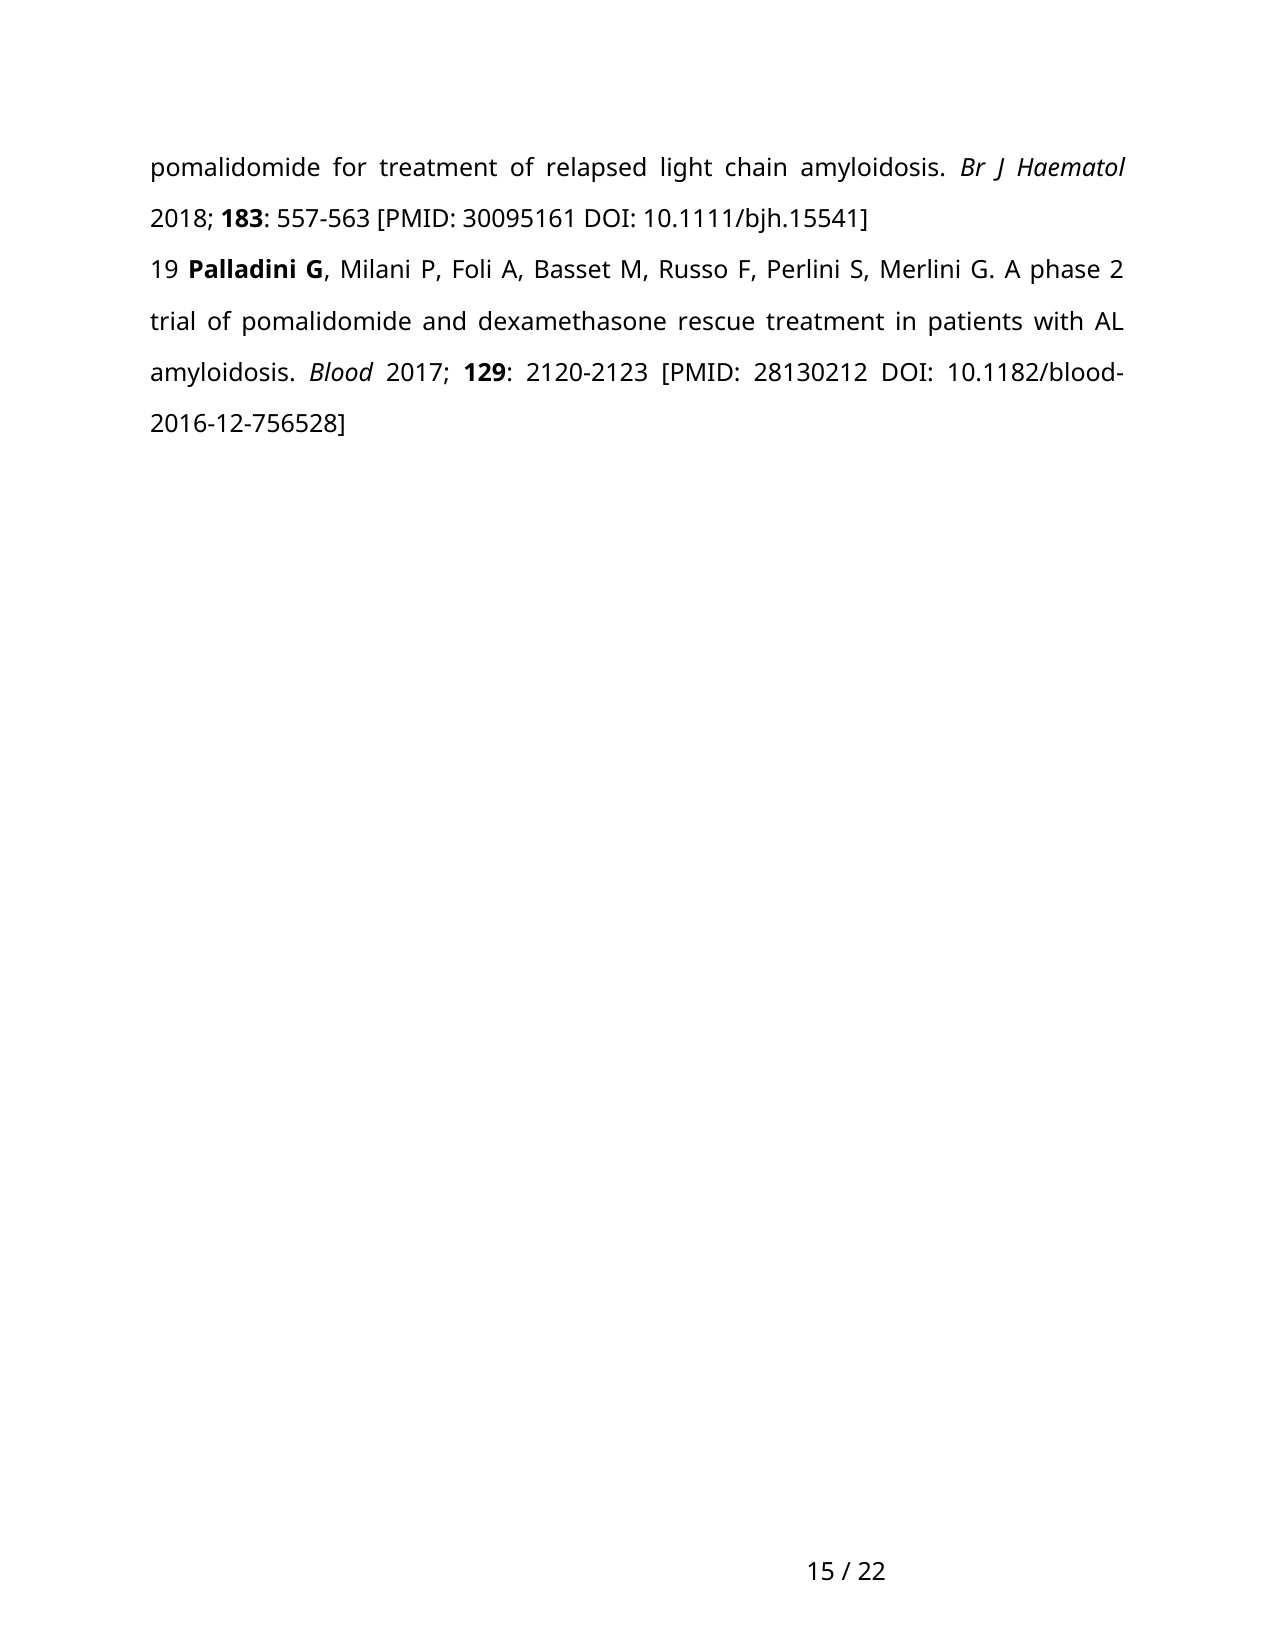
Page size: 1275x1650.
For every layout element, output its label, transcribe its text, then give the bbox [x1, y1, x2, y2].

text 19 Palladini G, Milani P, Foli A, Basset M, Russo F, Perlini S, Merlini G. A phase 2 trial of pomalidomide and dexamethasone rescue treatment in patients with AL amyloidosis. Blood 2017; 129: 2120-2123 [PMID: 28130212 DOI: 10.1182/blood-2016-12-756528] [150, 252, 1125, 439]
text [150, 150, 1125, 235]
